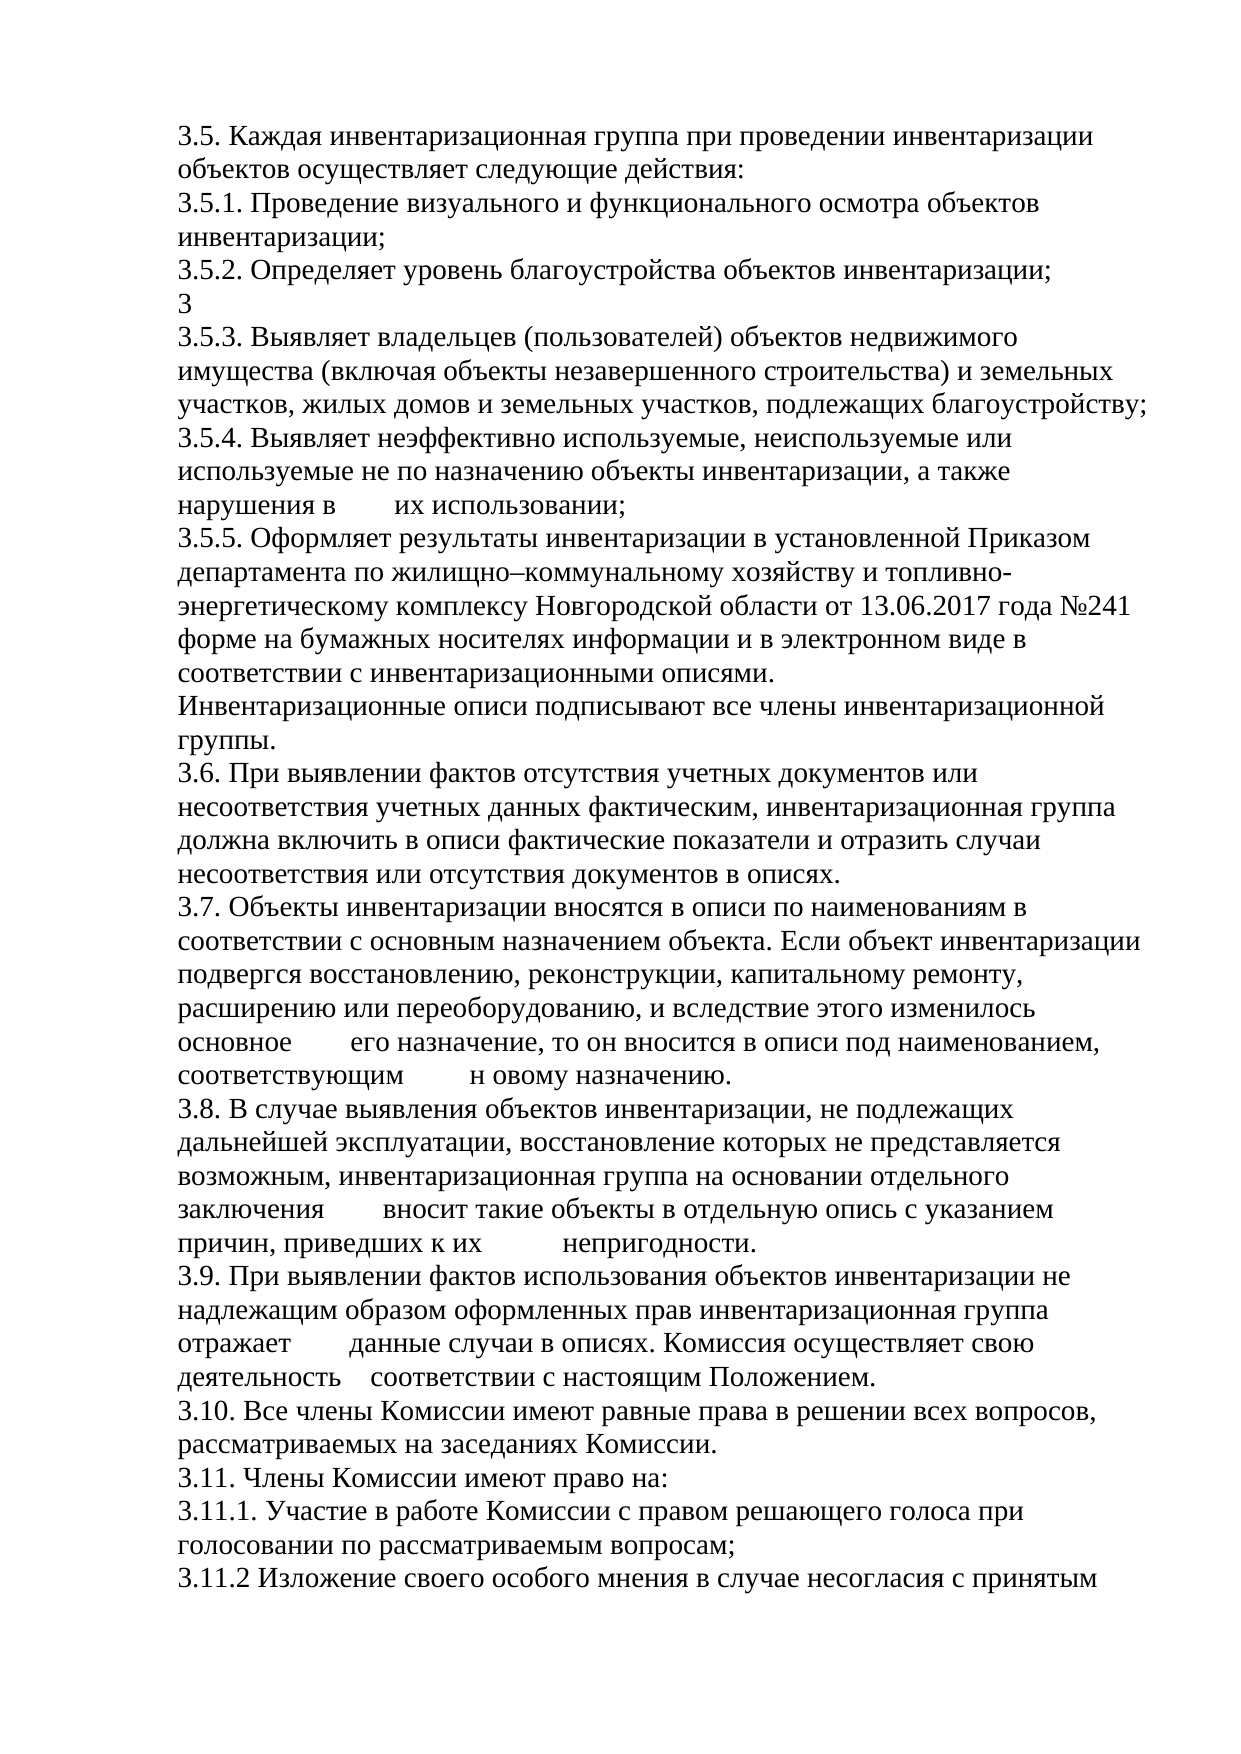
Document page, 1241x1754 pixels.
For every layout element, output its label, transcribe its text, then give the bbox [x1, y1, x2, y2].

text 3.5.4. Выявляет неэффективно используемые, неиспользуемые или [177, 420, 1152, 453]
text объектов осуществляет следующие действия: [177, 152, 1152, 185]
text возможным, инвентаризационная группа на основании отдельного заключения вносит такие объекты в отдельную опись с указанием причин, приведших к их непригодности. [177, 1158, 1152, 1258]
text 3.8. В случае выявления объектов инвентаризации, не подлежащих [177, 1091, 1152, 1124]
text 3.5.3. Выявляет владельцев (пользователей) объектов недвижимого [177, 319, 1152, 353]
text голосовании по рассматриваемым вопросам; [177, 1527, 1152, 1560]
text 3.9. При выявлении фактов использования объектов инвентаризации не [177, 1258, 1152, 1292]
text 3.11.2 Изложение своего особого мнения в случае несогласия с принятым [177, 1560, 1152, 1594]
text подвергся восстановлению, реконструкции, капитальному ремонту, [177, 957, 1152, 990]
text форме на бумажных носителях информации и в электронном виде в [177, 621, 1152, 655]
text соответствии с основным назначением объекта. Если объект инвентаризации [177, 923, 1152, 957]
text 3.11. Члены Комиссии имеют право на: [177, 1460, 1152, 1493]
text участков, жилых домов и земельных участков, подлежащих благоустройству; [177, 386, 1152, 420]
text 3.5.2. Определяет уровень благоустройства объектов инвентаризации; [177, 252, 1152, 286]
text инвентаризации; [177, 219, 1152, 252]
text надлежащим образом оформленных прав инвентаризационная группа отражает данные случаи в описях. Комиссия осуществляет свою деятельность соответствии с настоящим Положением. [177, 1292, 1152, 1393]
text несоответствия учетных данных фактическим, инвентаризационная группа [177, 789, 1152, 822]
text рассматриваемых на заседаниях Комиссии. [177, 1426, 1152, 1460]
text используемые не по назначению объекты инвентаризации, а также нарушения в их использовании; [177, 453, 1152, 521]
text 3.11.1. Участие в работе Комиссии с правом решающего голоса при [177, 1493, 1152, 1527]
text 3.6. При выявлении фактов отсутствия учетных документов или [177, 755, 1152, 789]
text имущества (включая объекты незавершенного строительства) и земельных [177, 353, 1152, 386]
text группы. [177, 722, 1152, 755]
text 3.5.1. Проведение визуального и функционального осмотра объектов [177, 185, 1152, 219]
text несоответствия или отсутствия документов в описях. [177, 856, 1152, 889]
text энергетическому комплексу Новгородской области от 13.06.2017 года №241 [177, 588, 1152, 621]
text 3.7. Объекты инвентаризации вносятся в описи по наименованиям в [177, 889, 1152, 923]
text Инвентаризационные описи подписывают все члены инвентаризационной [177, 688, 1152, 722]
text департамента по жилищно–коммунальному хозяйству и топливно- [177, 554, 1152, 588]
text должна включить в описи фактические показатели и отразить случаи [177, 822, 1152, 856]
text расширению или переоборудованию, и вследствие этого изменилось основное его назначение, то он вносится в описи под наименованием, соответствующим н овому назначению. [177, 990, 1152, 1091]
text 3 [177, 286, 1152, 319]
text 3.10. Все члены Комиссии имеют равные права в решении всех вопросов, [177, 1393, 1152, 1426]
text дальнейшей эксплуатации, восстановление которых не представляется [177, 1124, 1152, 1158]
text соответствии с инвентаризационными описями. [177, 655, 1152, 688]
text 3.5.5. Оформляет результаты инвентаризации в установленной Приказом [177, 521, 1152, 554]
text 3.5. Каждая инвентаризационная группа при проведении инвентаризации [177, 118, 1152, 152]
